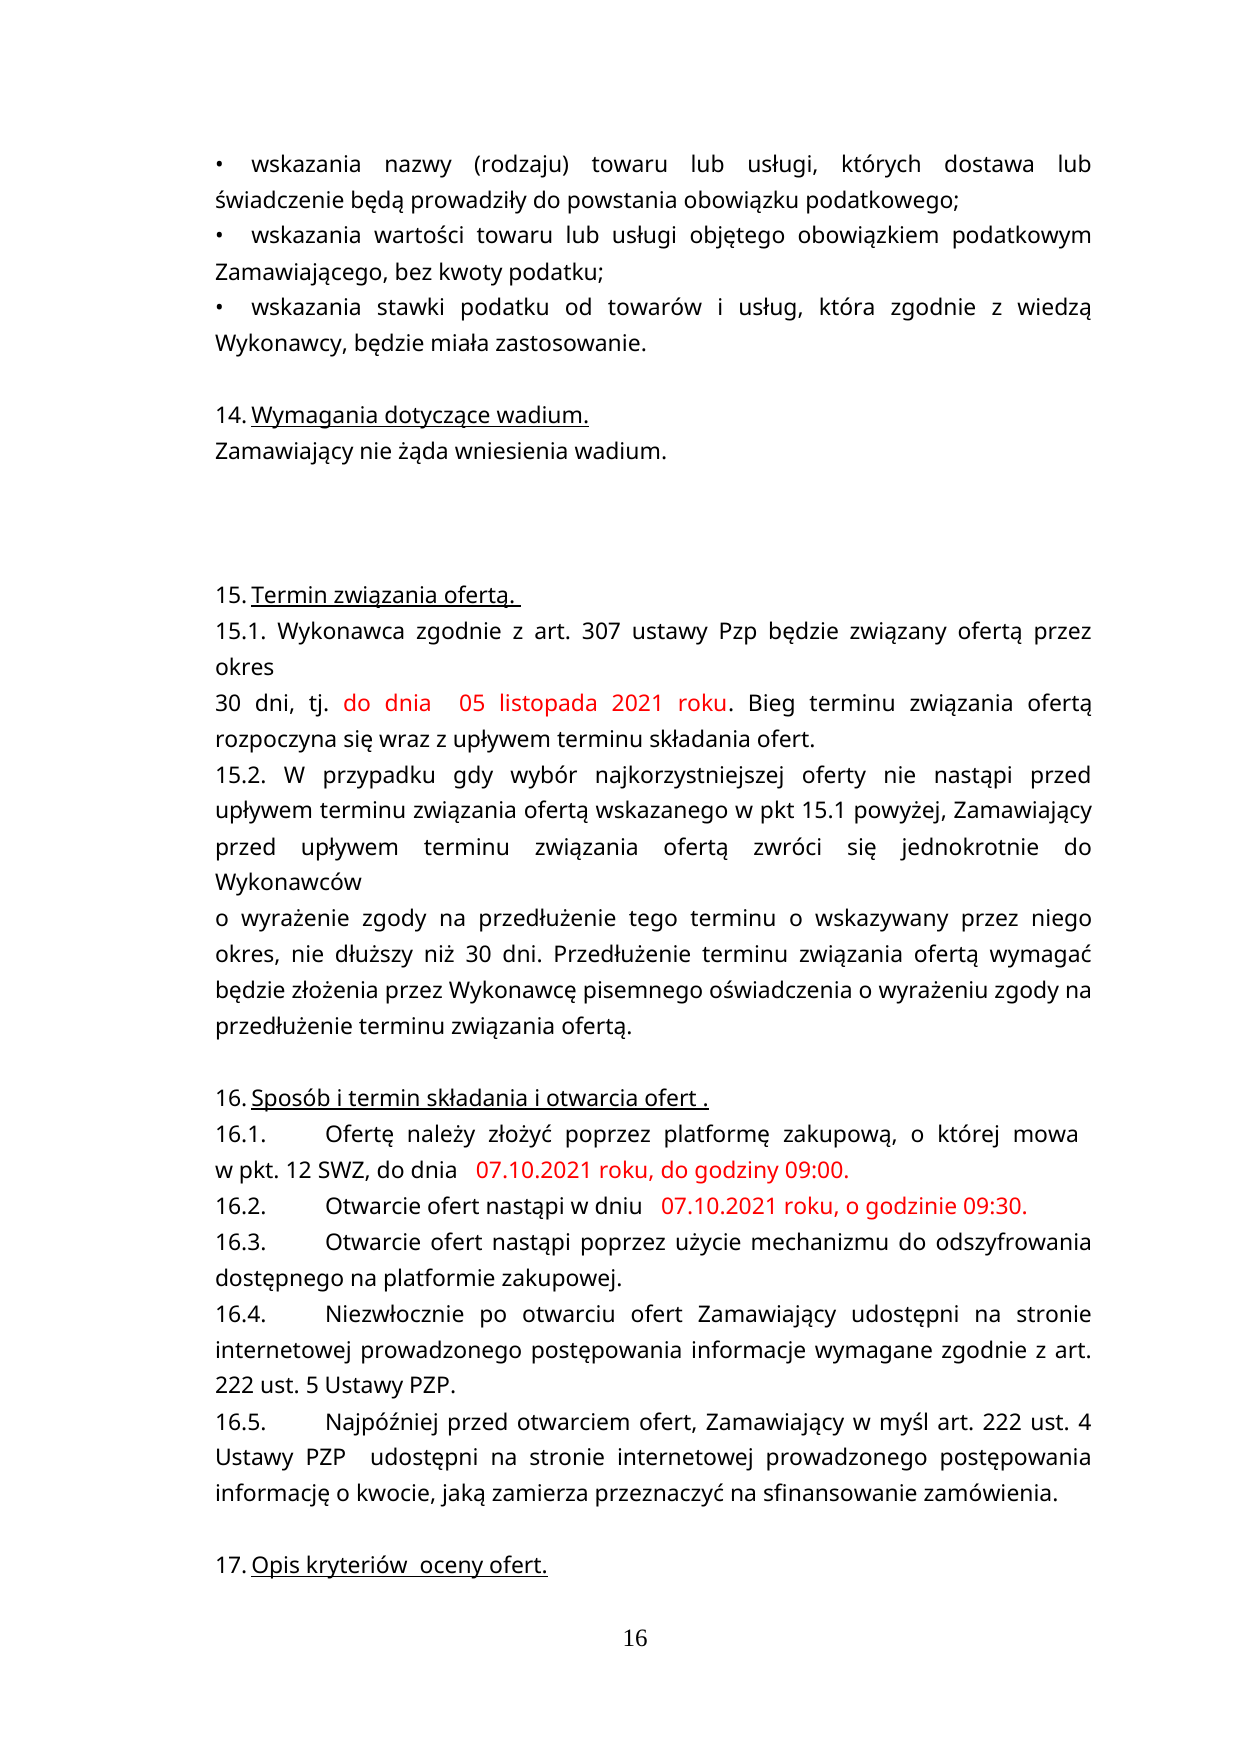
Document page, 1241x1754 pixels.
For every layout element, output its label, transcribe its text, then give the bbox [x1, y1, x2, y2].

text 15. Termin związania ofertą. [215, 579, 1093, 610]
text 16.1. Ofertę należy złożyć poprzez platformę zakupową, o której mowa w pkt. 12 SWZ, do dnia 07.10.2021 roku, do godziny 09:00. [215, 1118, 1093, 1185]
text 16.2. Otwarcie ofert nastąpi w dniu 07.10.2021 roku, o godzinie 09:30. [215, 1190, 1093, 1221]
text 16. Sposób i termin składania i otwarcia ofert . [215, 1082, 1093, 1113]
text • wskazania wartości towaru lub usługi objętego obowiązkiem podatkowym Zamawiającego, bez kwoty podatku; [215, 219, 1093, 287]
text 17. Opis kryteriów oceny ofert. [215, 1549, 1093, 1580]
text • wskazania stawki podatku od towarów i usług, która zgodnie z wiedzą Wykonawcy, będzie miała zastosowanie. [215, 291, 1093, 358]
text 14. Wymagania dotyczące wadium. [215, 399, 1093, 430]
text 15.1. Wykonawca zgodnie z art. 307 ustawy Pzp będzie związany ofertą przez okres 30 dni, tj. do dnia 05 listopada 2021 roku. Bieg terminu związania ofertą rozpoczyna się wraz z upływem terminu składania ofert. [215, 615, 1093, 754]
text 15.2. W przypadku gdy wybór najkorzystniejszej oferty nie nastąpi przed upływem terminu związania ofertą wskazanego w pkt 15.1 powyżej, Zamawiający przed upływem terminu związania ofertą zwróci się jednokrotnie do Wykonawców o wyrażenie zgody na przedłużenie tego terminu o wskazywany przez niego okres, nie dłuższy niż 30 dni. Przedłużenie terminu związania ofertą wymagać będzie złożenia przez Wykonawcę pisemnego oświadczenia o wyrażeniu zgody na przedłużenie terminu związania ofertą. [215, 758, 1093, 1041]
text Zamawiający nie żąda wniesienia wadium. [215, 435, 1093, 466]
text • wskazania nazwy (rodzaju) towaru lub usługi, których dostawa lub świadczenie będą prowadziły do powstania obowiązku podatkowego; [215, 148, 1093, 215]
text 16.5. Najpóźniej przed otwarciem ofert, Zamawiający w myśl art. 222 ust. 4 Ustawy PZP udostępni na stronie internetowej prowadzonego postępowania informację o kwocie, jaką zamierza przeznaczyć na sfinansowanie zamówienia. [215, 1405, 1093, 1508]
text 16.3. Otwarcie ofert nastąpi poprzez użycie mechanizmu do odszyfrowania dostępnego na platformie zakupowej. [215, 1226, 1093, 1293]
text 16.4. Niezwłocznie po otwarciu ofert Zamawiający udostępni na stronie internetowej prowadzonego postępowania informacje wymagane zgodnie z art. 222 ust. 5 Ustawy PZP. [215, 1298, 1093, 1401]
